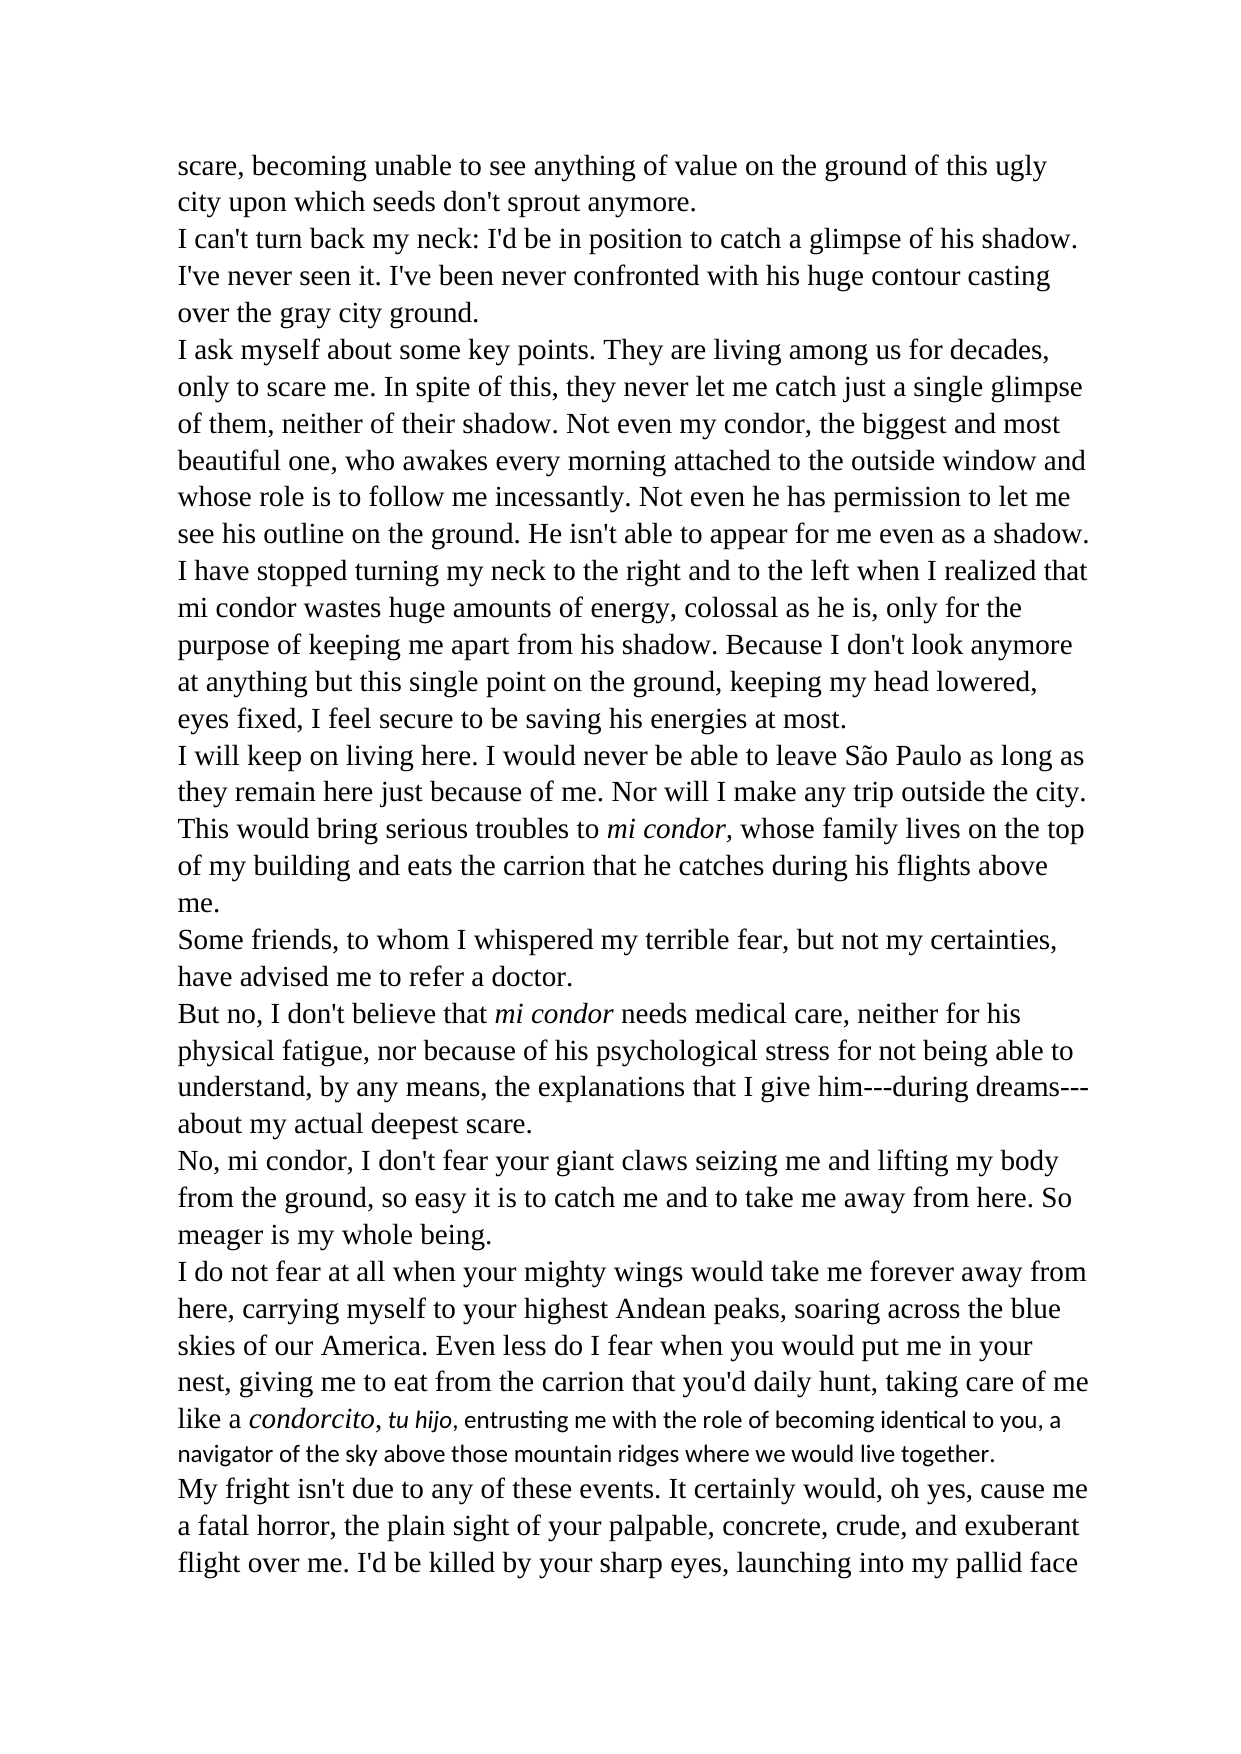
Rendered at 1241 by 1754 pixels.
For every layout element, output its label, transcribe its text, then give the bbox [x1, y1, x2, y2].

text I will keep on living here. I would never be able to leave São Paulo as long as they remain here just because of me. Nor will I make any trip outside the city. This would bring serious troubles to mi condor, whose family lives on the top of my building and eats the carrion that he catches during his flights above me. [177, 738, 1092, 919]
text I ask myself about some key points. They are living among us for decades, only to scare me. In spite of this, they never let me catch just a single glimpse of them, neither of their shadow. Not even my condor, the biggest and most beautiful one, who awakes every morning attached to the outside window and whose role is to follow me incessantly. Not even he has permission to let me see his outline on the ground. He isn't able to appear for me even as a shadow. I have stopped turning my neck to the right and to the left when I realized that mi condor wastes huge amounts of energy, colossal as he is, only for the purpose of keeping me apart from his shadow. Because I don't look anymore at anything but this single point on the ground, keeping my head lowered, eyes fixed, I feel secure to be saving his energies at most. [177, 332, 1092, 734]
text No, mi condor, I don't fear your giant claws seizing me and lifting my body from the ground, so easy it is to catch me and to take me away from here. So meager is my whole being. [177, 1143, 1092, 1251]
text I do not fear at all when your mighty wings would take me forever away from here, carrying myself to your highest Andean peaks, soaring across the blue skies of our America. Even less do I fear when you would put me in your nest, giving me to eat from the carrion that you'd daily hunt, taking care of me like a condorcito, tu hijo, entrusting me with the role of becoming identical to you, a navigator of the sky above those mountain ridges where we would live together. [177, 1254, 1092, 1468]
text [177, 148, 1092, 218]
text Some friends, to whom I whispered my terrible fear, but not my certainties, have advised me to refer a doctor. [177, 922, 1092, 992]
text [177, 1472, 1092, 1579]
text But no, I don't believe that mi condor needs medical care, neither for his physical fatigue, nor because of his psychological stress for not being able to understand, by any means, the explanations that I give him---during dreams---about my actual deepest scare. [177, 996, 1092, 1140]
text I can't turn back my neck: I'd be in position to catch a glimpse of his shadow. I've never seen it. I've been never confronted with his huge contour casting over the gray city ground. [177, 221, 1092, 329]
